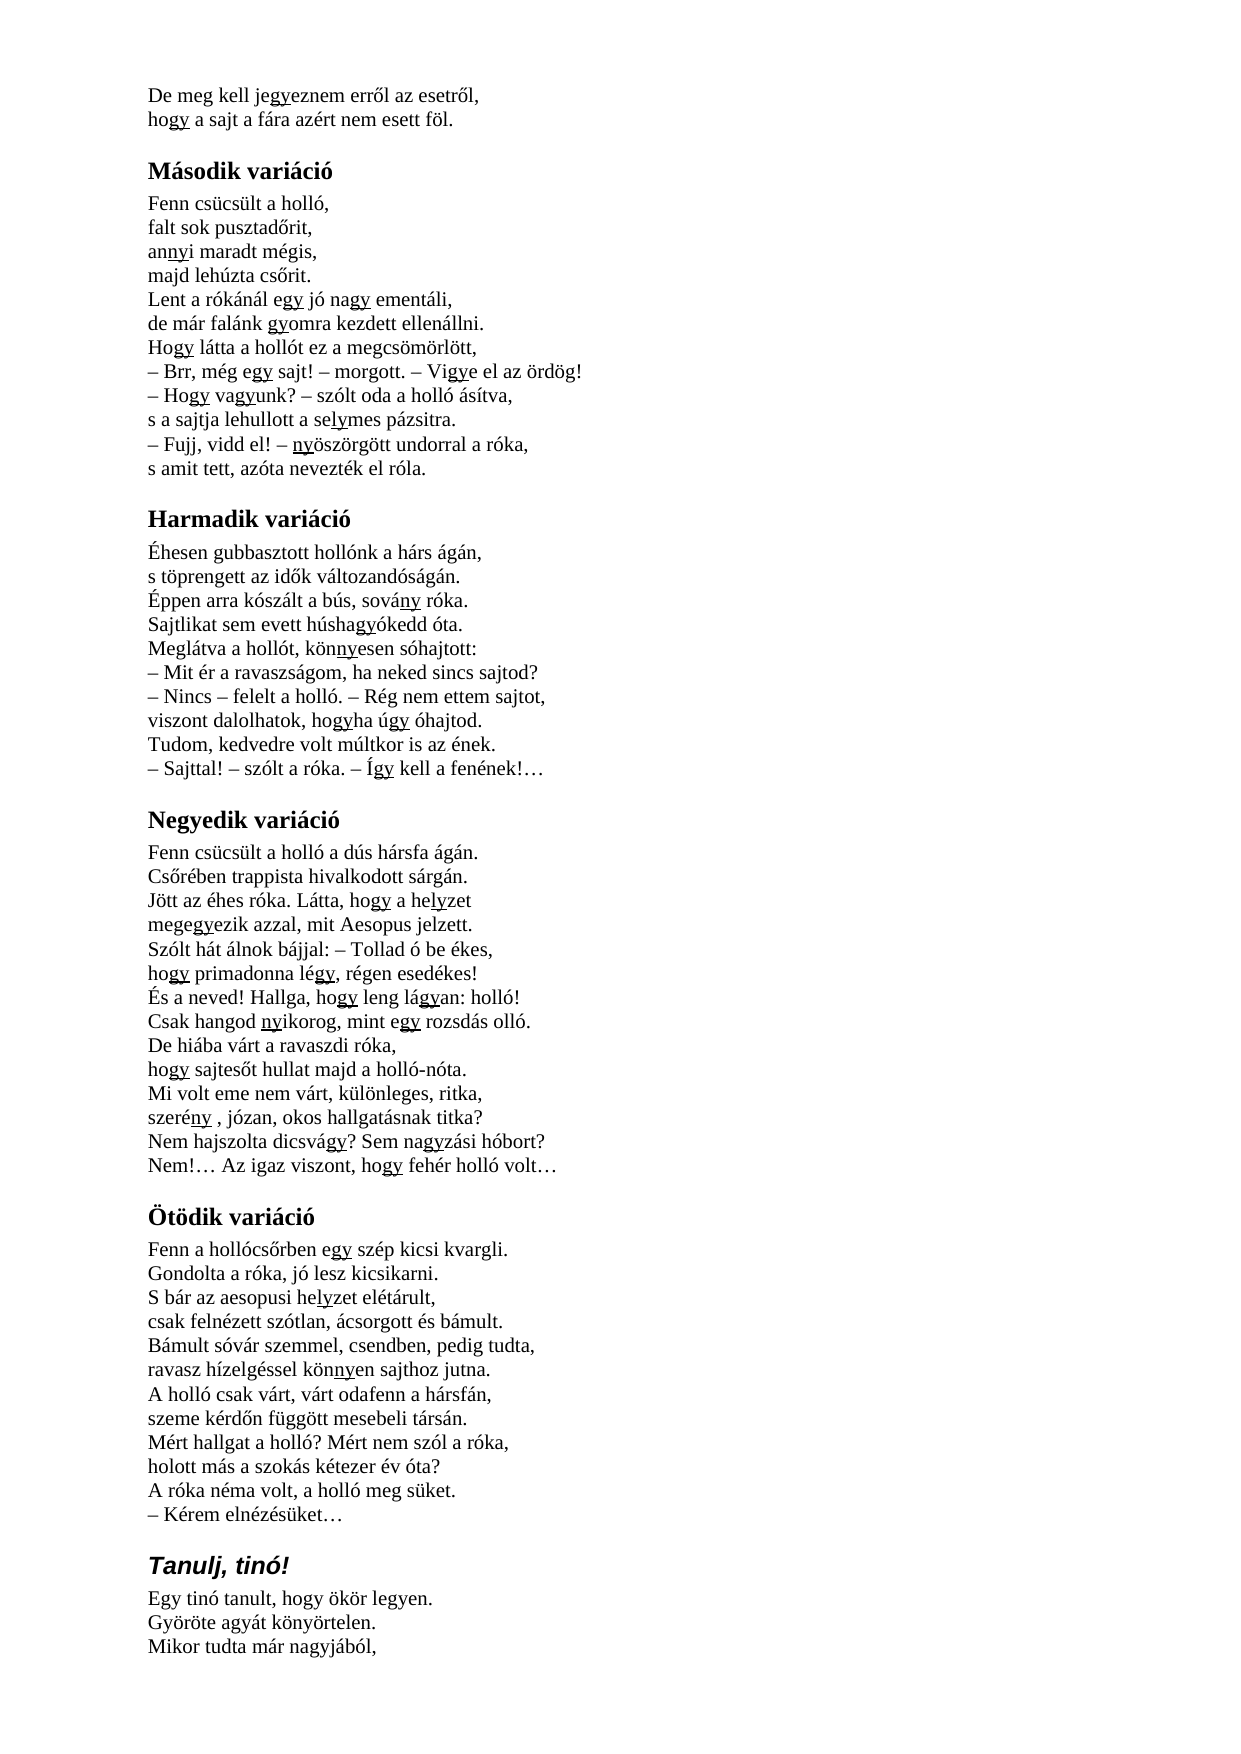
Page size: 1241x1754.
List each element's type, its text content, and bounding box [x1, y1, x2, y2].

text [148, 83, 1092, 131]
subtitle Második variáció [148, 156, 1092, 184]
subtitle Tanulj, tinó! [148, 1551, 1092, 1579]
text Fenn csücsült a holló a dús hársfa ágán. Csőrében trappista hivalkodott sárgán. Jött az éhes róka. Látta, hogy a helyzet megegyezik azzal, mit Aesopus jelzett. Szólt hát álnok bájjal: – Tollad ó be ékes, hogy primadonna légy, régen esedékes! És a neved! Hallga, hogy leng lágyan: holló! Csak hangod nyikorog, mint egy rozsdás olló. De hiába várt a ravaszdi róka, hogy sajtesőt hullat majd a holló-nóta. Mi volt eme nem várt, különleges, ritka, szerény , józan, okos hallgatásnak titka? Nem hajszolta dicsvágy? Sem nagyzási hóbort? Nem!… Az igaz viszont, hogy fehér holló volt… [148, 840, 1092, 1177]
subtitle Harmadik variáció [148, 504, 1092, 533]
text Fenn a hollócsőrben egy szép kicsi kvargli. Gondolta a róka, jó lesz kicsikarni. S bár az aesopusi helyzet elétárult, csak felnézett szótlan, ácsorgott és bámult. Bámult sóvár szemmel, csendben, pedig tudta, ravasz hízelgéssel könnyen sajthoz jutna. A holló csak várt, várt odafenn a hársfán, szeme kérdőn függött mesebeli társán. Mért hallgat a holló? Mért nem szól a róka, holott más a szokás kétezer év óta? A róka néma volt, a holló meg süket. – Kérem elnézésüket… [148, 1237, 1092, 1526]
text Fenn csücsült a holló, falt sok pusztadőrit, annyi maradt mégis, majd lehúzta csőrit. Lent a rókánál egy jó nagy ementáli, de már falánk gyomra kezdett ellenállni. Hogy látta a hollót ez a megcsömörlött, – Brr, még egy sajt! – morgott. – Vigye el az ördög! – Hogy vagyunk? – szólt oda a holló ásítva, s a sajtja lehullott a selymes pázsitra. – Fujj, vidd el! – nyöszörgött undorral a róka, s amit tett, azóta nevezték el róla. [148, 191, 1092, 479]
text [148, 1586, 1092, 1658]
subtitle Ötödik variáció [148, 1202, 1092, 1231]
text Éhesen gubbasztott hollónk a hárs ágán, s töprengett az idők változandóságán. Éppen arra kószált a bús, sovány róka. Sajtlikat sem evett húshagyókedd óta. Meglátva a hollót, könnyesen sóhajtott: – Mit ér a ravaszságom, ha neked sincs sajtod? – Nincs – felelt a holló. – Rég nem ettem sajtot, viszont dalolhatok, hogyha úgy óhajtod. Tudom, kedvedre volt múltkor is az ének. – Sajttal! – szólt a róka. – Így kell a fenének!… [148, 539, 1092, 780]
subtitle Negyedik variáció [148, 805, 1092, 834]
